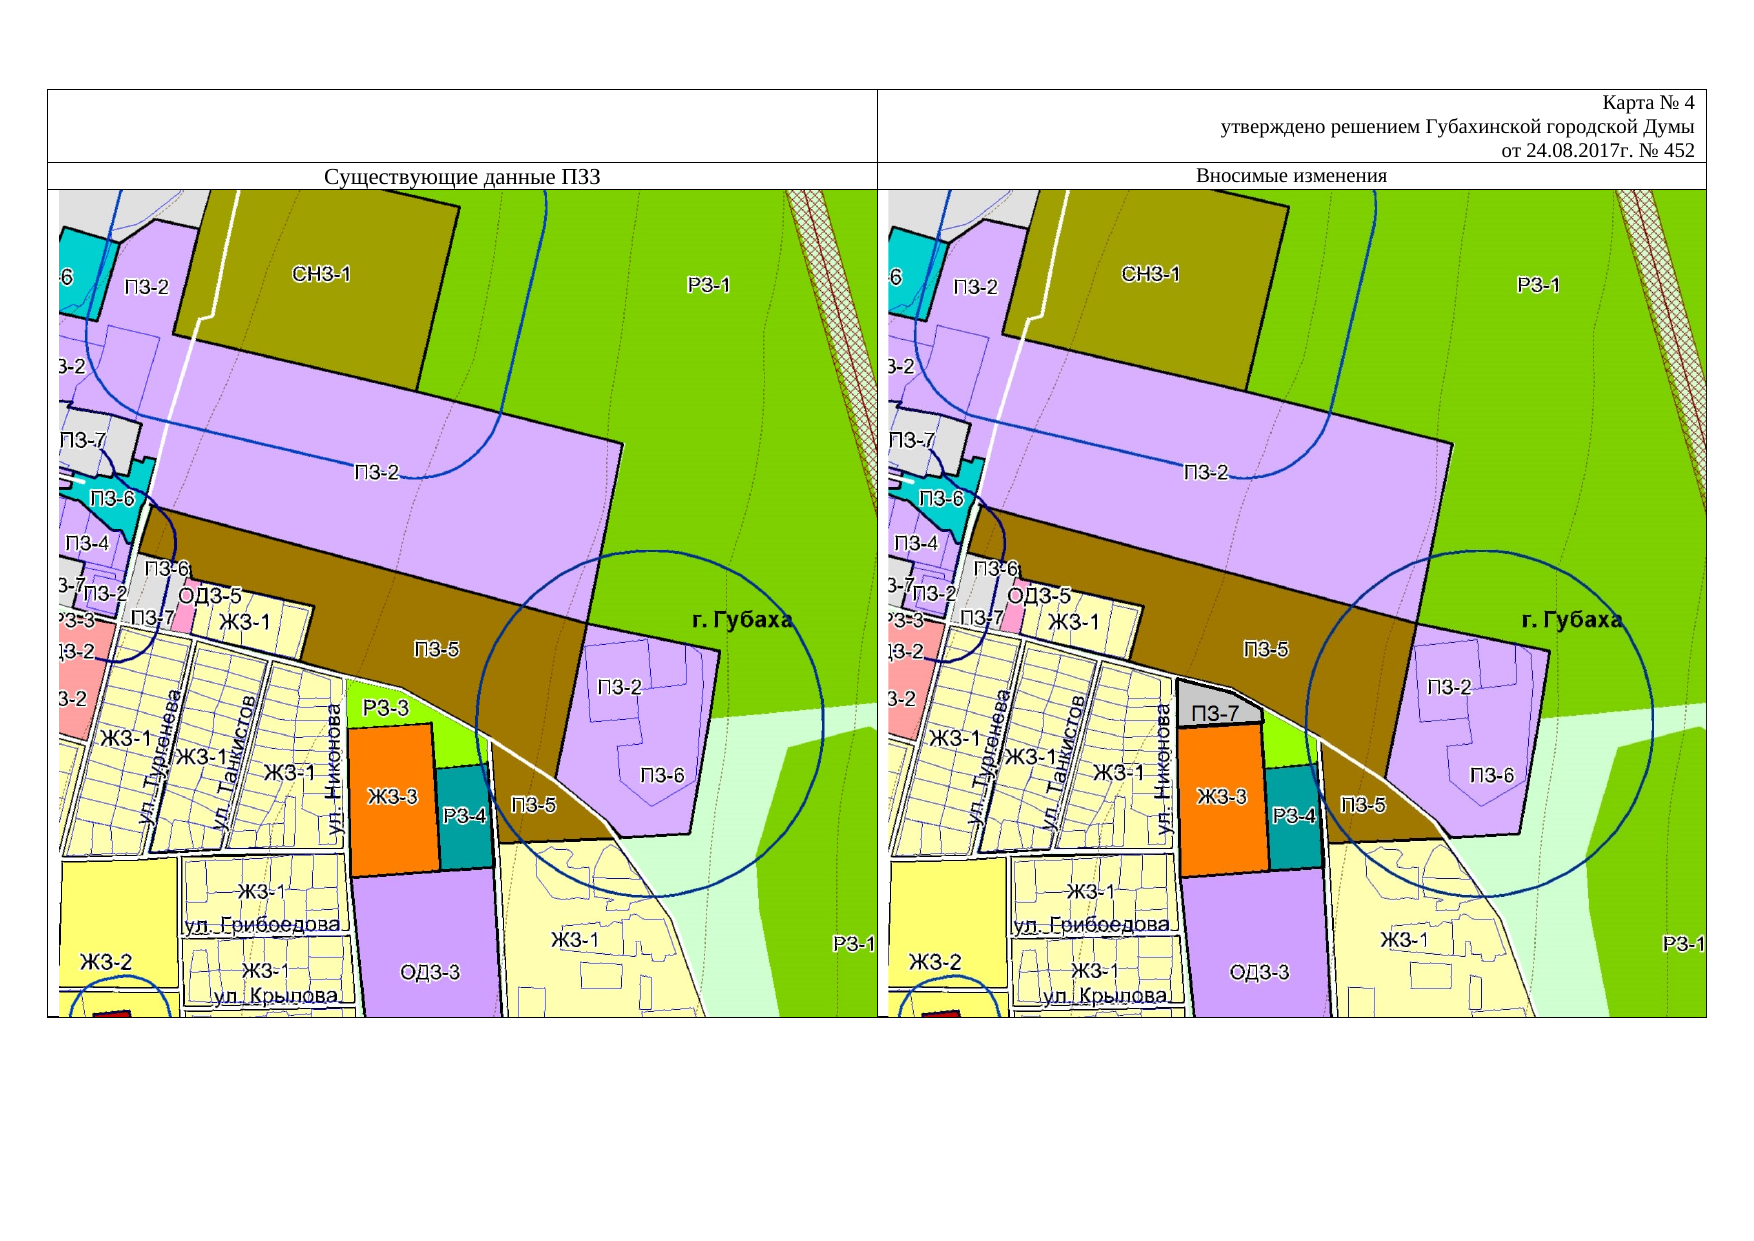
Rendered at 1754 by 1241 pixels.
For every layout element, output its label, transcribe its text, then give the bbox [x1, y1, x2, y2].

table_cell Вносимые изменения [878, 163, 1706, 189]
table_cell [48, 190, 59, 1016]
table_header [48, 90, 877, 162]
picture [888, 190, 1707, 1017]
table_cell [878, 190, 888, 1016]
picture [59, 190, 877, 1017]
table_header Карта № 4 утверждено решением Губахинской городской Думы от 24.08.2017г. № 452 [878, 90, 1706, 162]
table_cell Существующие данные ПЗЗ [48, 163, 877, 189]
